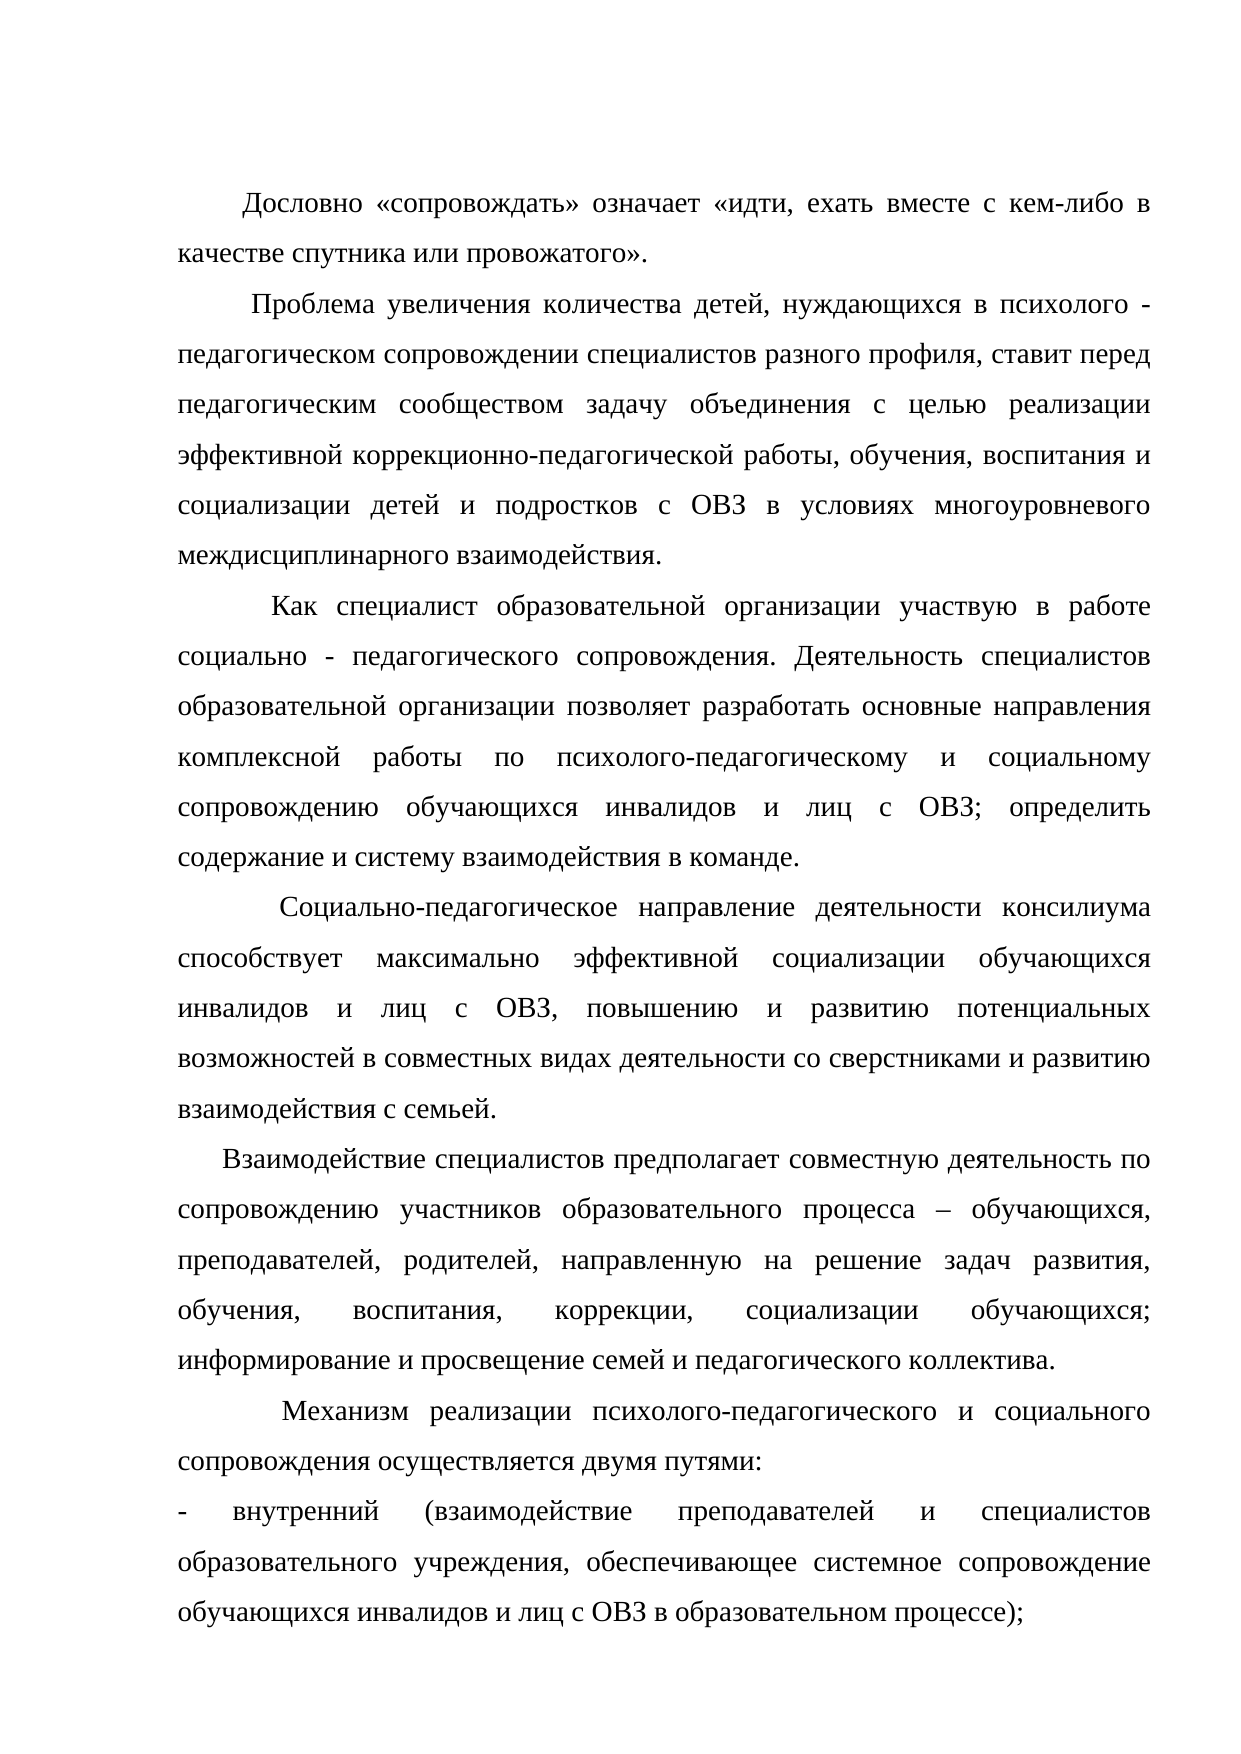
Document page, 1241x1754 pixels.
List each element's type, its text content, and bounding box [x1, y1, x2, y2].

text Дословно «сопровождать» означает «идти, ехать вместе с кем-либо в качестве спутника или провожатого». [177, 185, 1152, 269]
text Социально-педагогическое направление деятельности консилиума способствует максимально эффективной социализации обучающихся инвалидов и лиц с ОВЗ, повышению и развитию потенциальных возможностей в совместных видах деятельности со сверстниками и развитию взаимодействия с семьей. [177, 889, 1152, 1124]
text - внутренний (взаимодействие преподавателей и специалистов образовательного учреждения, обеспечивающее системное сопровождение обучающихся инвалидов и лиц с ОВЗ в образовательном процессе); [177, 1493, 1152, 1627]
text Как специалист образовательной организации участвую в работе социально - педагогического сопровождения. Деятельность специалистов образовательной организации позволяет разработать основные направления комплексной работы по психолого-педагогическому и социальному сопровождению обучающихся инвалидов и лиц с ОВЗ; определить содержание и систему взаимодействия в команде. [177, 588, 1152, 873]
text Взаимодействие специалистов предполагает совместную деятельность по сопровождению участников образовательного процесса – обучающихся, преподавателей, родителей, направленную на решение задач развития, обучения, воспитания, коррекции, социализации обучающихся; информирование и просвещение семей и педагогического коллектива. [177, 1141, 1152, 1376]
text Проблема увеличения количества детей, нуждающихся в психолого - педагогическом сопровождении специалистов разного профиля, ставит перед педагогическим сообществом задачу объединения с целью реализации эффективной коррекционно-педагогической работы, обучения, воспитания и социализации детей и подростков с ОВЗ в условиях многоуровневого междисциплинарного взаимодействия. [177, 286, 1152, 571]
text Механизм реализации психолого-педагогического и социального сопровождения осуществляется двумя путями: [177, 1393, 1152, 1477]
